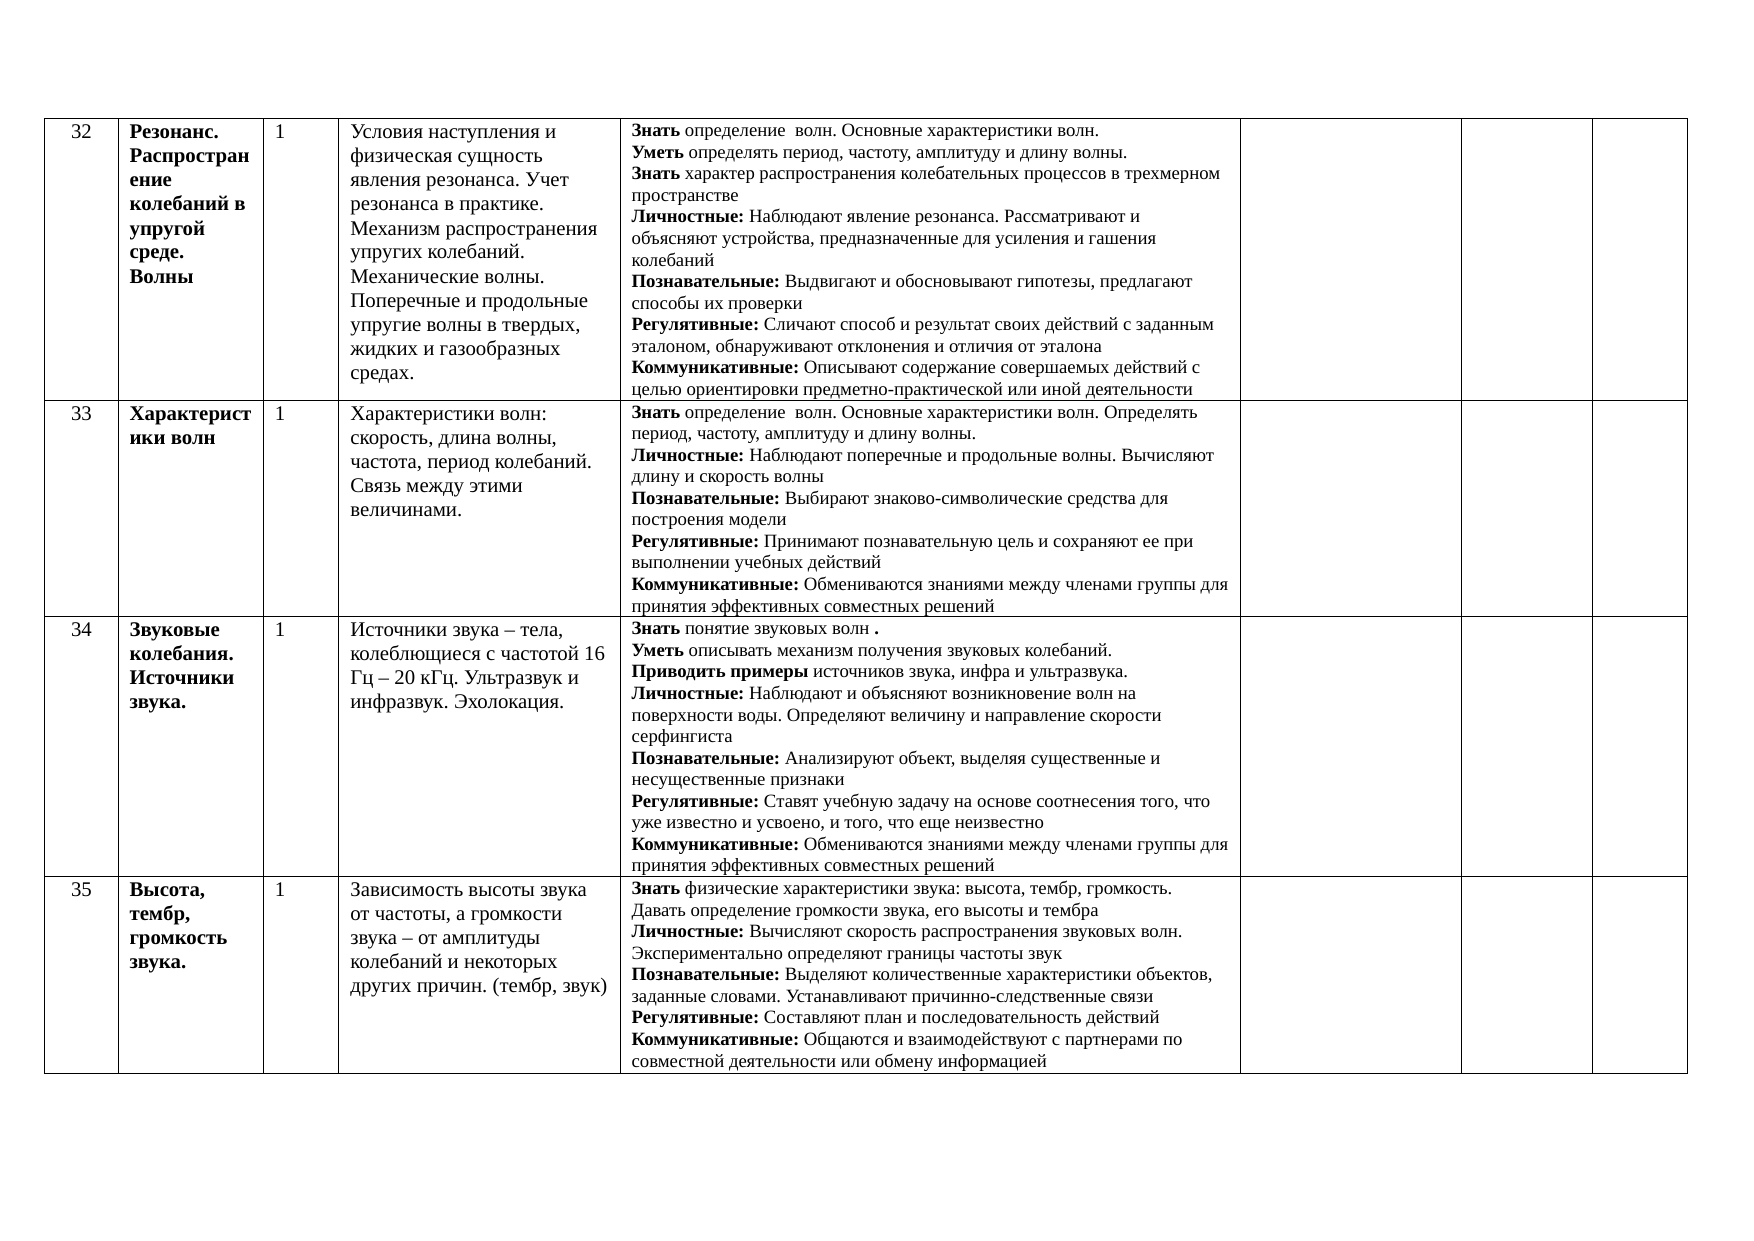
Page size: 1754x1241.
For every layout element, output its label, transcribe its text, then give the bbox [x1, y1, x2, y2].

table_cell Знать определение волн. Основные характеристики волн. Определять период, частоту, амплитуду и длину волны. Личностные: Наблюдают поперечные и продольные волны. Вычисляют длину и скорость волны Познавательные: Выбирают знаково-символические средства для построения модели Регулятивные: Принимают познавательную цель и сохраняют ее при выполнении учебных действий Коммуникативные: Обмениваются знаниями между членами группы для принятия эффективных совместных решений [621, 401, 1240, 616]
table_cell [1462, 401, 1592, 616]
table_cell [1593, 617, 1687, 876]
table_cell [1462, 617, 1592, 876]
table_cell 1 [264, 877, 338, 1073]
table_cell Зависимость высоты звука от частоты, а громкости звука – от амплитуды колебаний и некоторых других причин. (тембр, звук) [339, 877, 620, 1073]
table_cell [1593, 877, 1687, 1073]
table_cell [1593, 119, 1687, 399]
table_cell 1 [264, 119, 338, 399]
table_cell [1462, 119, 1592, 399]
table_cell Знать определение волн. Основные характеристики волн. Уметь определять период, частоту, амплитуду и длину волны. Знать характер распространения колебательных процессов в трехмерном пространстве Личностные: Наблюдают явление резонанса. Рассматривают и объясняют устройства, предназначенные для усиления и гашения колебаний Познавательные: Выдвигают и обосновывают гипотезы, предлагают способы их проверки Регулятивные: Сличают способ и результат своих действий с заданным эталоном, обнаруживают отклонения и отличия от эталона Коммуникативные: Описывают содержание совершаемых действий с целью ориентировки предметно-практической или иной деятельности [621, 119, 1240, 399]
table_cell 32 [45, 119, 118, 399]
table_cell [1241, 401, 1461, 616]
table_cell 34 [45, 617, 118, 876]
table_cell Звуковые колебания. Источники звука. [119, 617, 263, 876]
table_cell 1 [264, 401, 338, 616]
table_cell 35 [45, 877, 118, 1073]
table_cell [1593, 401, 1687, 616]
table_cell Знать понятие звуковых волн . Уметь описывать механизм получения звуковых колебаний. Приводить примеры источников звука, инфра и ультразвука. Личностные: Наблюдают и объясняют возникновение волн на поверхности воды. Определяют величину и направление скорости серфингиста Познавательные: Анализируют объект, выделяя существенные и несущественные признаки Регулятивные: Ставят учебную задачу на основе соотнесения того, что уже известно и усвоено, и того, что еще неизвестно Коммуникативные: Обмениваются знаниями между членами группы для принятия эффективных совместных решений [621, 617, 1240, 876]
table_cell Характеристики волн [119, 401, 263, 616]
table_cell [1462, 877, 1592, 1073]
table_cell [1241, 877, 1461, 1073]
table_cell [1241, 617, 1461, 876]
table_cell 1 [264, 617, 338, 876]
table_cell Резонанс. Распространение колебаний в упругой среде. Волны [119, 119, 263, 399]
table_cell 33 [45, 401, 118, 616]
table_cell Характеристики волн: скорость, длина волны, частота, период колебаний. Связь между этими величинами. [339, 401, 620, 616]
table_cell Знать физические характеристики звука: высота, тембр, громкость. Давать определение громкости звука, его высоты и тембра Личностные: Вычисляют скорость распространения звуковых волн. Экспериментально определяют границы частоты звук Познавательные: Выделяют количественные характеристики объектов, заданные словами. Устанавливают причинно-следственные связи Регулятивные: Составляют план и последовательность действий Коммуникативные: Общаются и взаимодействуют с партнерами по совместной деятельности или обмену информацией [621, 877, 1240, 1073]
table_cell Условия наступления и физическая сущность явления резонанса. Учет резонанса в практике. Механизм распространения упругих колебаний. Механические волны. Поперечные и продольные упругие волны в твердых, жидких и газообразных средах. [339, 119, 620, 399]
table_cell Высота, тембр, громкость звука. [119, 877, 263, 1073]
table_cell Источники звука – тела, колеблющиеся с частотой 16 Гц – 20 кГц. Ультразвук и инфразвук. Эхолокация. [339, 617, 620, 876]
table_cell [1241, 119, 1461, 399]
